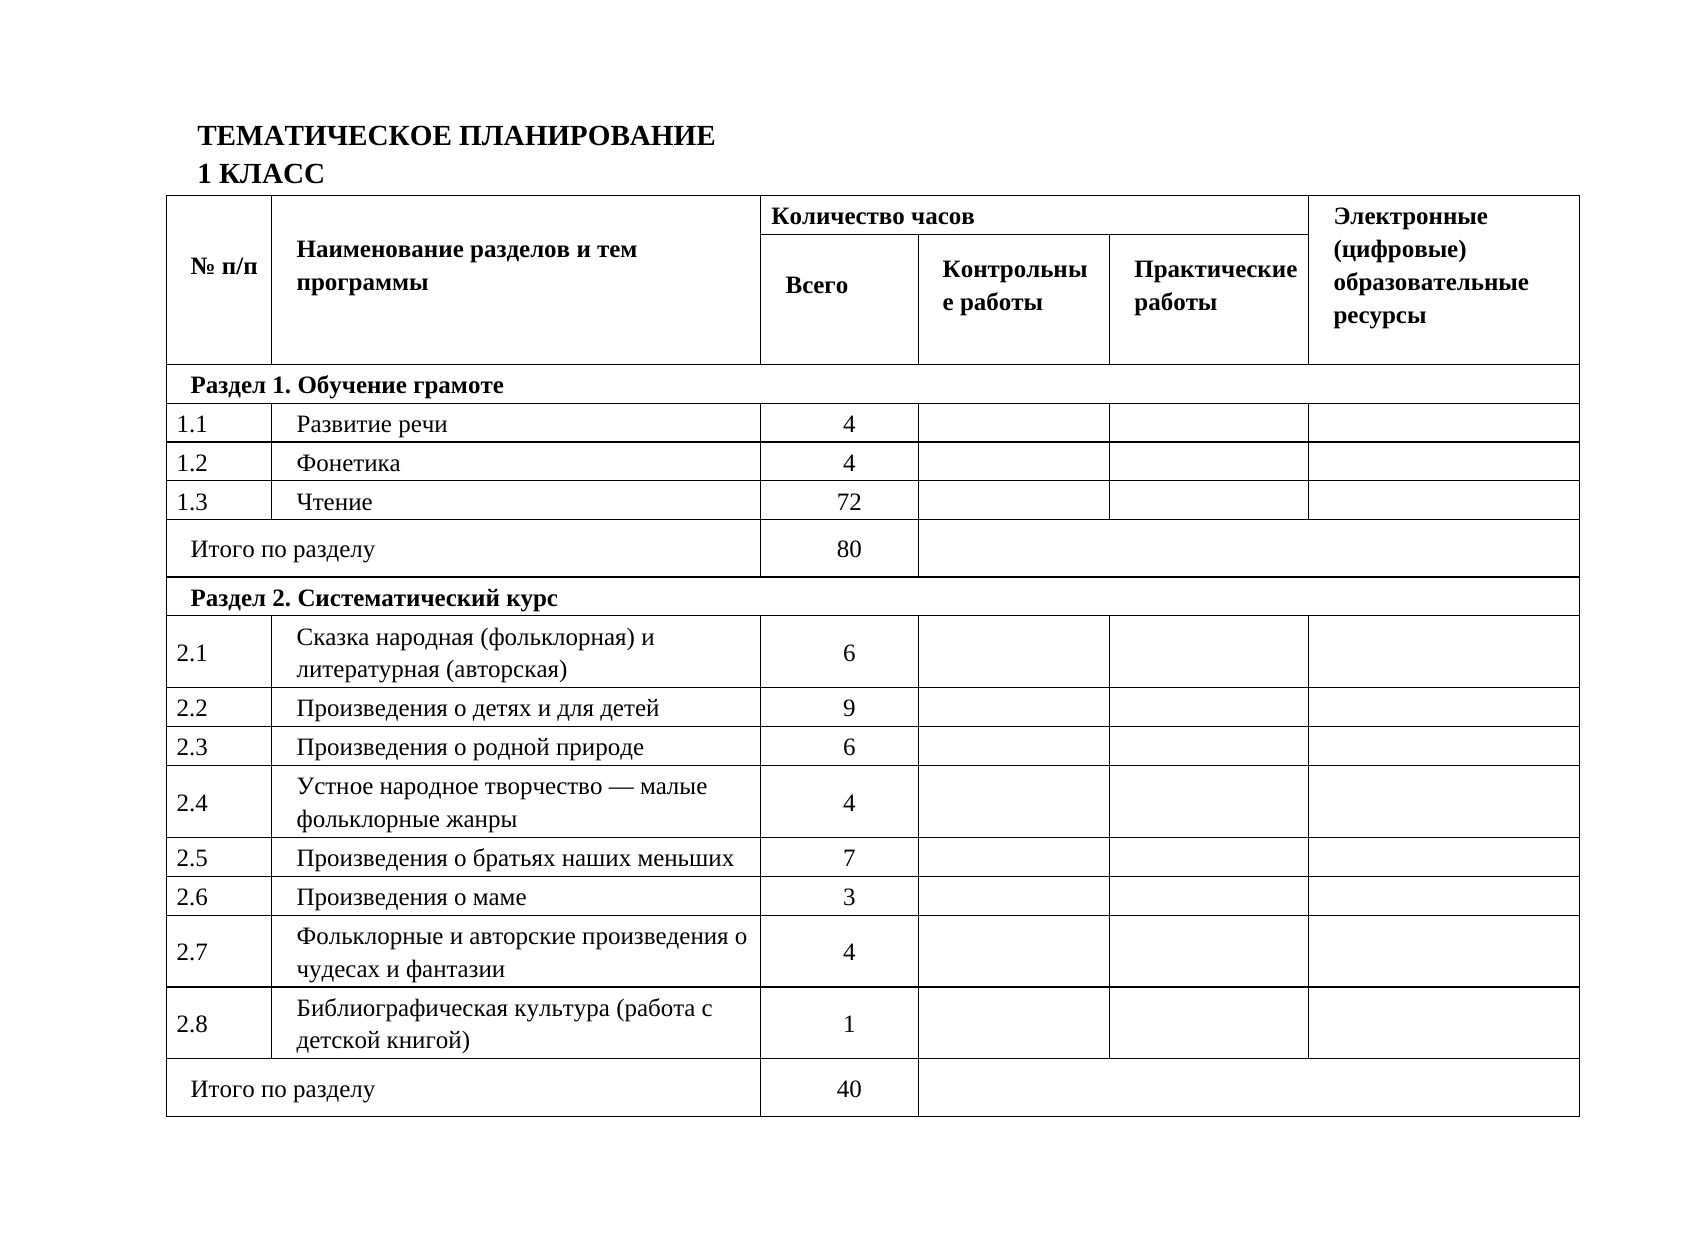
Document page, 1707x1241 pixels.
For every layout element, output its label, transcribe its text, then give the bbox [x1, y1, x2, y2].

table_cell [1309, 988, 1579, 1058]
table_cell [1309, 443, 1579, 480]
text ТЕМАТИЧЕСКОЕ ПЛАНИРОВАНИЕ [190, 118, 1618, 152]
table_cell Устное народное творчество — малые фольклорные жанры [272, 766, 760, 837]
table_cell 2.2 [167, 688, 271, 726]
table_cell 9 [761, 688, 918, 726]
table_cell [919, 1059, 1579, 1116]
table_cell [1110, 404, 1308, 441]
table_cell 4 [761, 916, 918, 986]
table_cell [1309, 877, 1579, 914]
table_cell [919, 443, 1109, 480]
table_cell Практические работы [1110, 235, 1308, 364]
table_cell Произведения о братьях наших меньших [272, 838, 760, 876]
table_cell [919, 616, 1109, 687]
table_cell [919, 688, 1109, 726]
table_cell 3 [761, 877, 918, 914]
table_cell Библиографическая культура (работа с детской книгой) [272, 988, 760, 1058]
table_cell 1.3 [167, 481, 271, 519]
table_cell 1 [761, 988, 918, 1058]
table_cell 80 [761, 520, 918, 576]
table_cell [1110, 616, 1308, 687]
table_cell 1.2 [167, 443, 271, 480]
table_cell [1309, 727, 1579, 765]
table_cell Фольклорные и авторские произведения о чудесах и фантазии [272, 916, 760, 986]
table_cell 2.7 [167, 916, 271, 986]
table_cell [1110, 838, 1308, 876]
table_header № п/п [167, 196, 271, 364]
table_cell [919, 727, 1109, 765]
table_cell Чтение [272, 481, 760, 519]
table_cell 72 [761, 481, 918, 519]
table_cell [1309, 616, 1579, 687]
table_cell 7 [761, 838, 918, 876]
table_cell [919, 481, 1109, 519]
table_cell [1110, 481, 1308, 519]
table_cell [1309, 838, 1579, 876]
table_cell [1110, 988, 1308, 1058]
table_cell 2.6 [167, 877, 271, 914]
table_header Количество часов [761, 196, 1308, 234]
table_cell Раздел 1. Обучение грамоте [167, 365, 1579, 403]
table_cell [919, 988, 1109, 1058]
table_cell [1309, 688, 1579, 726]
table_cell 6 [761, 616, 918, 687]
table_cell [1309, 404, 1579, 441]
table_cell [1309, 766, 1579, 837]
table_cell Произведения о детях и для детей [272, 688, 760, 726]
table_cell [1110, 727, 1308, 765]
table_header Наименование разделов и тем программы [272, 196, 760, 364]
table_cell [919, 404, 1109, 441]
table_cell [919, 916, 1109, 986]
table_cell [1110, 688, 1308, 726]
table_cell 4 [761, 404, 918, 441]
table_cell Фонетика [272, 443, 760, 480]
table_cell Контрольные работы [919, 235, 1109, 364]
table_cell [1309, 481, 1579, 519]
table_cell Раздел 2. Систематический курс [167, 578, 1579, 615]
table_cell Развитие речи [272, 404, 760, 441]
table_cell 2.1 [167, 616, 271, 687]
table_cell [919, 520, 1579, 576]
table_cell [1309, 916, 1579, 986]
table_cell 2.4 [167, 766, 271, 837]
text 1 КЛАСС [190, 157, 1618, 190]
table_cell [1110, 916, 1308, 986]
table_cell 4 [761, 766, 918, 837]
table_cell [919, 877, 1109, 914]
table_cell [1110, 766, 1308, 837]
table_header Электронные (цифровые) образовательные ресурсы [1309, 196, 1579, 364]
table_cell 4 [761, 443, 918, 480]
table_cell [919, 838, 1109, 876]
table_cell Произведения о родной природе [272, 727, 760, 765]
table_cell 2.3 [167, 727, 271, 765]
table_cell 6 [761, 727, 918, 765]
table_cell 1.1 [167, 404, 271, 441]
table_cell 2.8 [167, 988, 271, 1058]
table_cell Всего [761, 235, 918, 364]
table_cell [1110, 443, 1308, 480]
table_cell [919, 766, 1109, 837]
table_cell Итого по разделу [167, 1059, 760, 1116]
table_cell 40 [761, 1059, 918, 1116]
table_cell Произведения о маме [272, 877, 760, 914]
table_cell 2.5 [167, 838, 271, 876]
table_cell [1110, 877, 1308, 914]
table_cell Сказка народная (фольклорная) и литературная (авторская) [272, 616, 760, 687]
table_cell Итого по разделу [167, 520, 760, 576]
